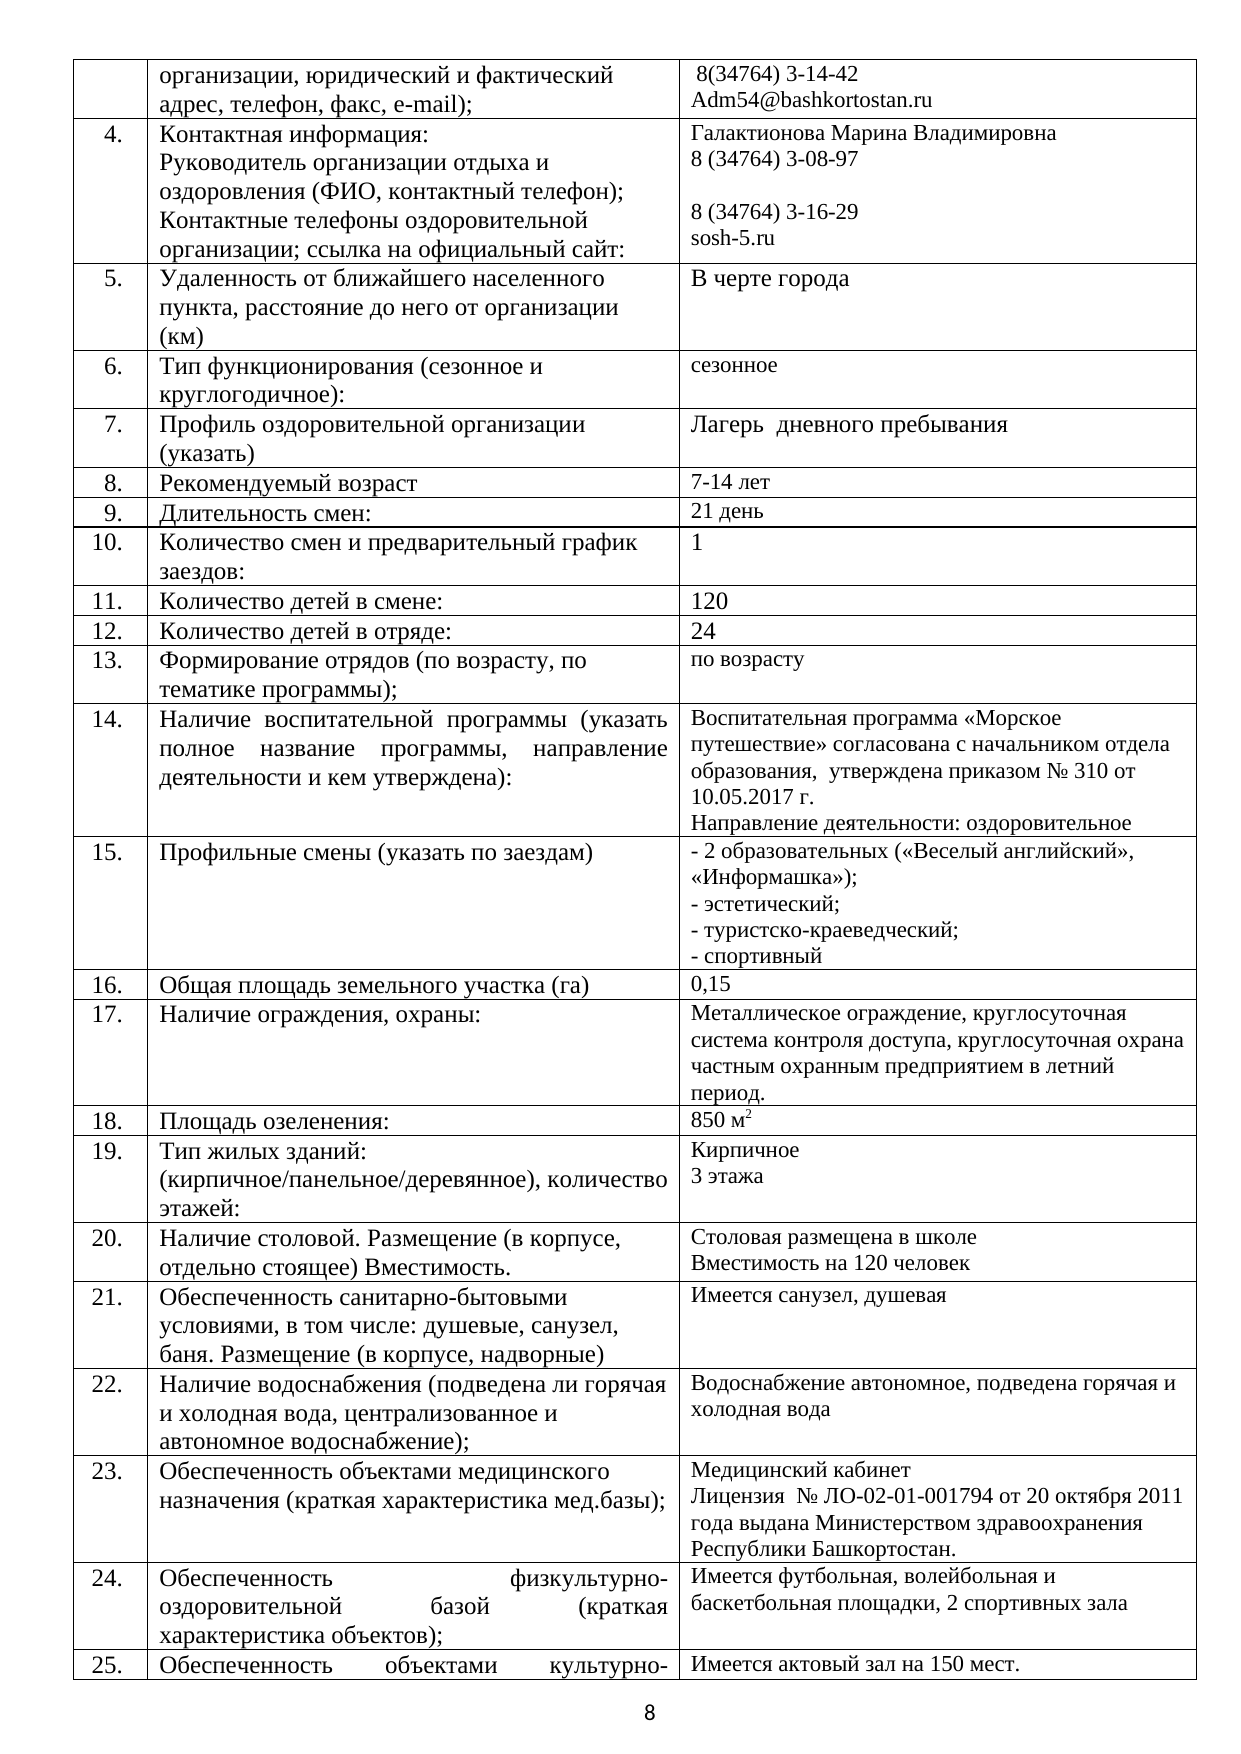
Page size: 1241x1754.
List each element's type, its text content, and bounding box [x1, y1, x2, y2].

table_cell Общая площадь земельного участка (га) [148, 970, 679, 998]
table_cell Наличие ограждения, охраны: [148, 1000, 679, 1105]
table_cell 7-14 лет [680, 468, 1196, 497]
table_cell [74, 837, 147, 969]
table_cell [74, 409, 147, 467]
table_cell [74, 1650, 147, 1679]
table_cell [74, 119, 147, 262]
table_cell [74, 60, 147, 118]
table_cell Количество смен и предварительный график заездов: [148, 528, 679, 585]
table_cell Столовая размещена в школе Вместимость на 120 человек [680, 1223, 1196, 1281]
table_cell Лагерь дневного пребывания [680, 409, 1196, 467]
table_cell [148, 60, 679, 118]
table_cell [74, 498, 147, 526]
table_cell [148, 1650, 679, 1679]
table_cell Обеспеченность объектами медицинского назначения (краткая характеристика мед.базы); [148, 1456, 679, 1562]
table_cell Площадь озеленения: [148, 1106, 679, 1135]
table_cell Водоснабжение автономное, подведена горячая и холодная вода [680, 1369, 1196, 1455]
table_cell - 2 образовательных («Веселый английский», «Информашка»); - эстетический; - туристско-краеведческий; - спортивный [680, 837, 1196, 969]
table_cell 120 [680, 586, 1196, 615]
table_cell Наличие столовой. Размещение (в корпусе, отдельно стоящее) Вместимость. [148, 1223, 679, 1281]
table_cell [74, 646, 147, 703]
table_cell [680, 60, 1196, 118]
table_cell Имеется футбольная, волейбольная и баскетбольная площадки, 2 спортивных зала [680, 1563, 1196, 1649]
table_cell Наличие воспитательной программы (указать полное название программы, направление деятельности и кем утверждена): [148, 704, 679, 836]
table_cell [74, 1223, 147, 1281]
table_cell Рекомендуемый возраст [148, 468, 679, 497]
table_cell [74, 1106, 147, 1135]
table_cell Профильные смены (указать по заездам) [148, 837, 679, 969]
table_cell по возрасту [680, 646, 1196, 703]
table_cell [74, 616, 147, 644]
table_cell Длительность смен: [148, 498, 679, 526]
table_cell 850 м2 [680, 1106, 1196, 1135]
table_cell Удаленность от ближайшего населенного пункта, расстояние до него от организации (км) [148, 264, 679, 350]
table_cell Тип жилых зданий: (кирпичное/панельное/деревянное), количество этажей: [148, 1136, 679, 1222]
table_cell [74, 528, 147, 585]
table_cell Наличие водоснабжения (подведена ли горячая и холодная вода, централизованное и автономное водоснабжение); [148, 1369, 679, 1455]
table_cell Имеется санузел, душевая [680, 1282, 1196, 1368]
table_cell [74, 1000, 147, 1105]
table_cell 1 [680, 528, 1196, 585]
table_cell [74, 1369, 147, 1455]
table_cell Воспитательная программа «Морское путешествие» согласована с начальником отдела образования, утверждена приказом № 310 от 10.05.2017 г. Направление деятельности: оздоровительное [680, 704, 1196, 836]
table_cell [74, 586, 147, 615]
table_cell [74, 1456, 147, 1562]
table_cell [74, 351, 147, 408]
table_cell 24 [680, 616, 1196, 644]
table_cell Количество детей в отряде: [148, 616, 679, 644]
table_cell Количество детей в смене: [148, 586, 679, 615]
table_cell [74, 264, 147, 350]
table_cell Формирование отрядов (по возрасту, по тематике программы); [148, 646, 679, 703]
table_cell 0,15 [680, 970, 1196, 998]
table_cell [74, 468, 147, 497]
table_cell сезонное [680, 351, 1196, 408]
table_cell Тип функционирования (сезонное и круглогодичное): [148, 351, 679, 408]
table_cell [74, 1282, 147, 1368]
table_cell Металлическое ограждение, круглосуточная система контроля доступа, круглосуточная охрана частным охранным предприятием в летний период. [680, 1000, 1196, 1105]
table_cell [680, 1650, 1196, 1679]
table_cell Кирпичное 3 этажа [680, 1136, 1196, 1222]
table_cell Контактная информация: Руководитель организации отдыха и оздоровления (ФИО, контактный телефон); Контактные телефоны оздоровительной организации; cсылка на официальный сайт: [148, 119, 679, 262]
table_cell Медицинский кабинет Лицензия № ЛО-02-01-001794 от 20 октября 2011 года выдана Министерством здравоохранения Республики Башкортостан. [680, 1456, 1196, 1562]
table_cell Обеспеченность физкультурно-оздоровительной базой (краткая характеристика объектов); [148, 1563, 679, 1649]
table_cell [74, 970, 147, 998]
table_cell В черте города [680, 264, 1196, 350]
table_cell [74, 1563, 147, 1649]
table_cell [74, 1136, 147, 1222]
table_cell Профиль оздоровительной организации (указать) [148, 409, 679, 467]
table_cell Обеспеченность санитарно-бытовыми условиями, в том числе: душевые, санузел, баня. Размещение (в корпусе, надворные) [148, 1282, 679, 1368]
table_cell [74, 704, 147, 836]
table_cell Галактионова Марина Владимировна 8 (34764) 3-08-97 8 (34764) 3-16-29 sosh-5.ru [680, 119, 1196, 262]
table_cell 21 день [680, 498, 1196, 526]
